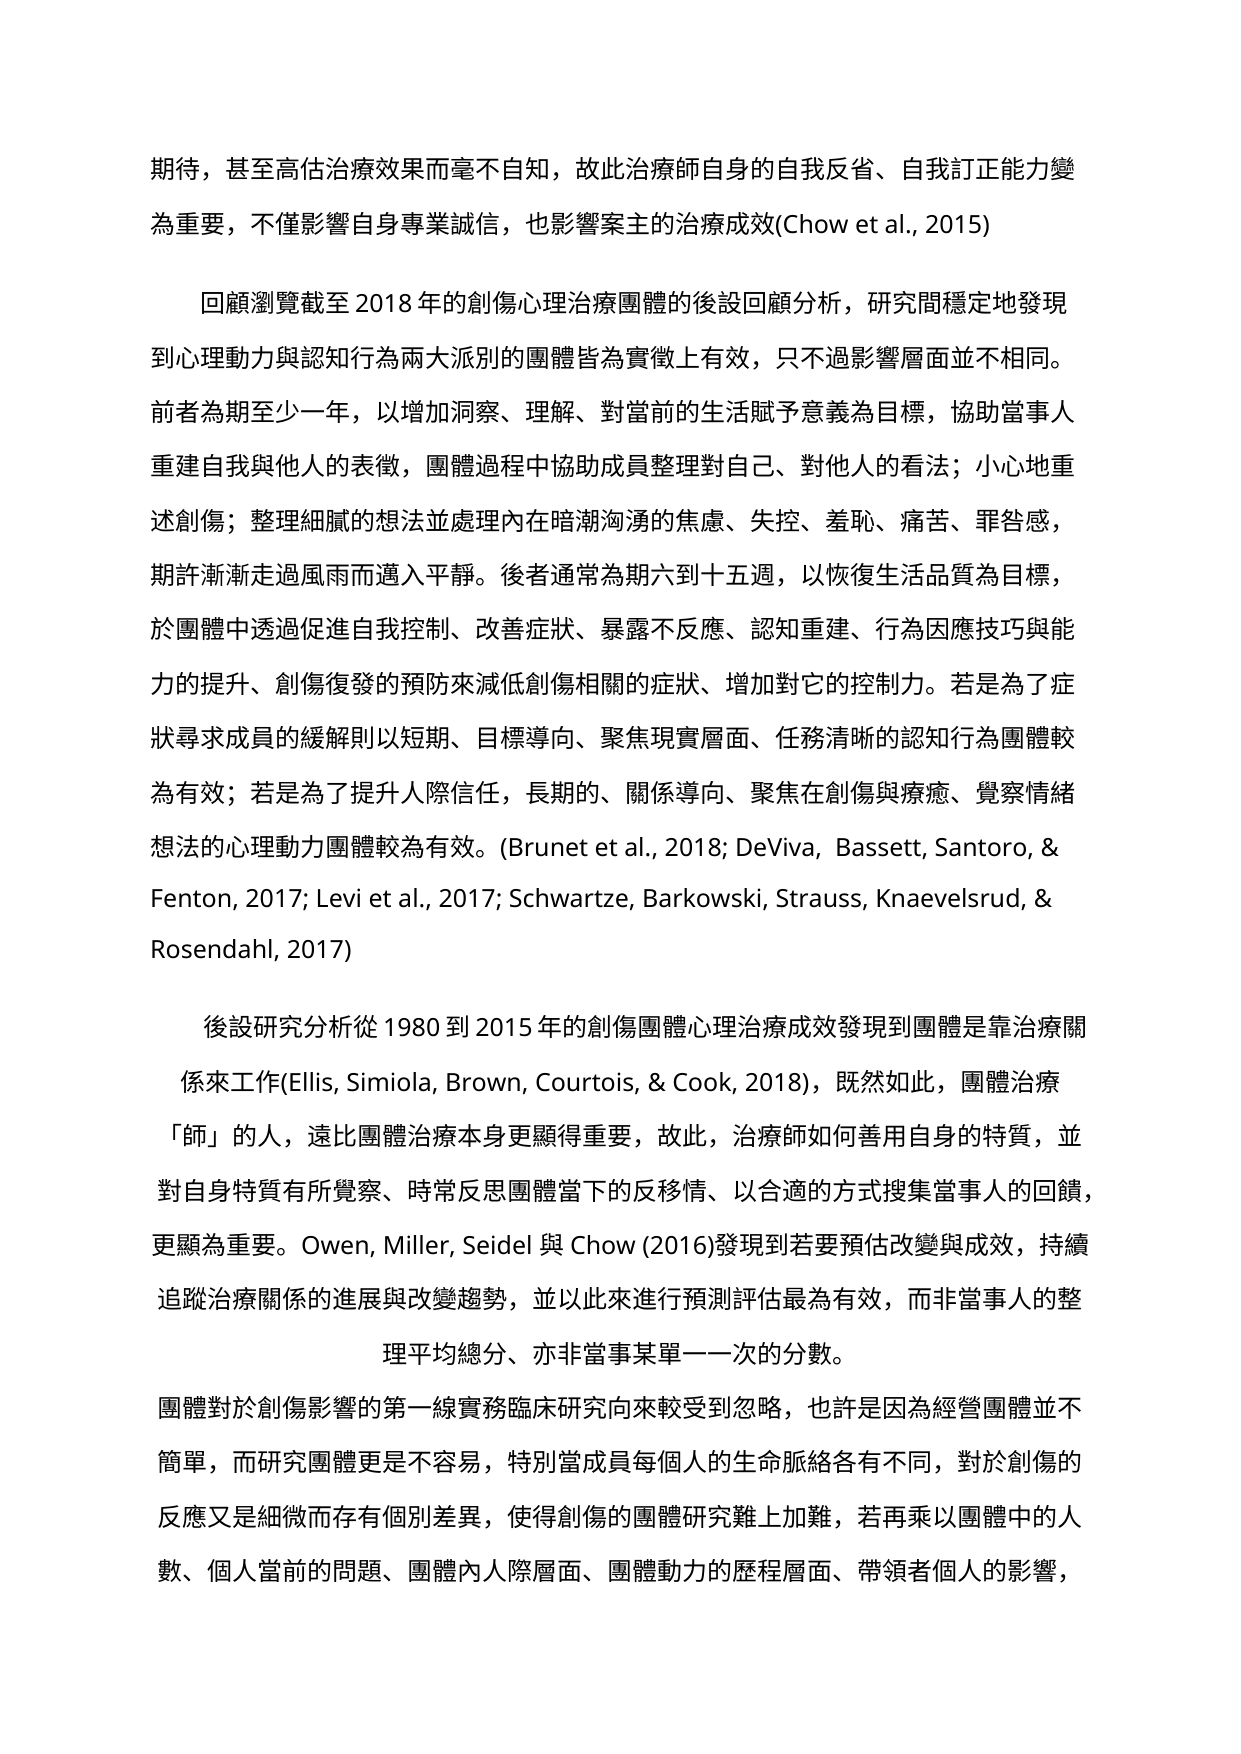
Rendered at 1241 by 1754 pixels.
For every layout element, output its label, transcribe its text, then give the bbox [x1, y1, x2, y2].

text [150, 150, 1090, 241]
text 回顧瀏覽截至2018年的創傷心理治療團體的後設回顧分析，研究間穩定地發現到心理動力與認知行為兩大派別的團體皆為實徵上有效，只不過影響層面並不相同。前者為期至少一年，以增加洞察、理解、對當前的生活賦予意義為目標，協助當事人重建自我與他人的表徵，團體過程中協助成員整理對自己、對他人的看法；小心地重述創傷；整理細膩的想法並處理內在暗潮洶湧的焦慮、失控、羞恥、痛苦、罪咎感，期許漸漸走過風雨而邁入平靜。後者通常為期六到十五週，以恢復生活品質為目標，於團體中透過促進自我控制、改善症狀、暴露不反應、認知重建、行為因應技巧與能力的提升、創傷復發的預防來減低創傷相關的症狀、增加對它的控制力。若是為了症狀尋求成員的緩解則以短期、目標導向、聚焦現實層面、任務清晰的認知行為團體較為有效；若是為了提升人際信任，長期的、關係導向、聚焦在創傷與療癒、覺察情緒想法的心理動力團體較為有效。(Brunet et al., 2018; DeViva, Bassett, Santoro, & Fenton, 2017; Levi et al., 2017; Schwartze, Barkowski, Strauss, Knaevelsrud, & Rosendahl, 2017) [150, 284, 1090, 966]
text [150, 1008, 1090, 1588]
